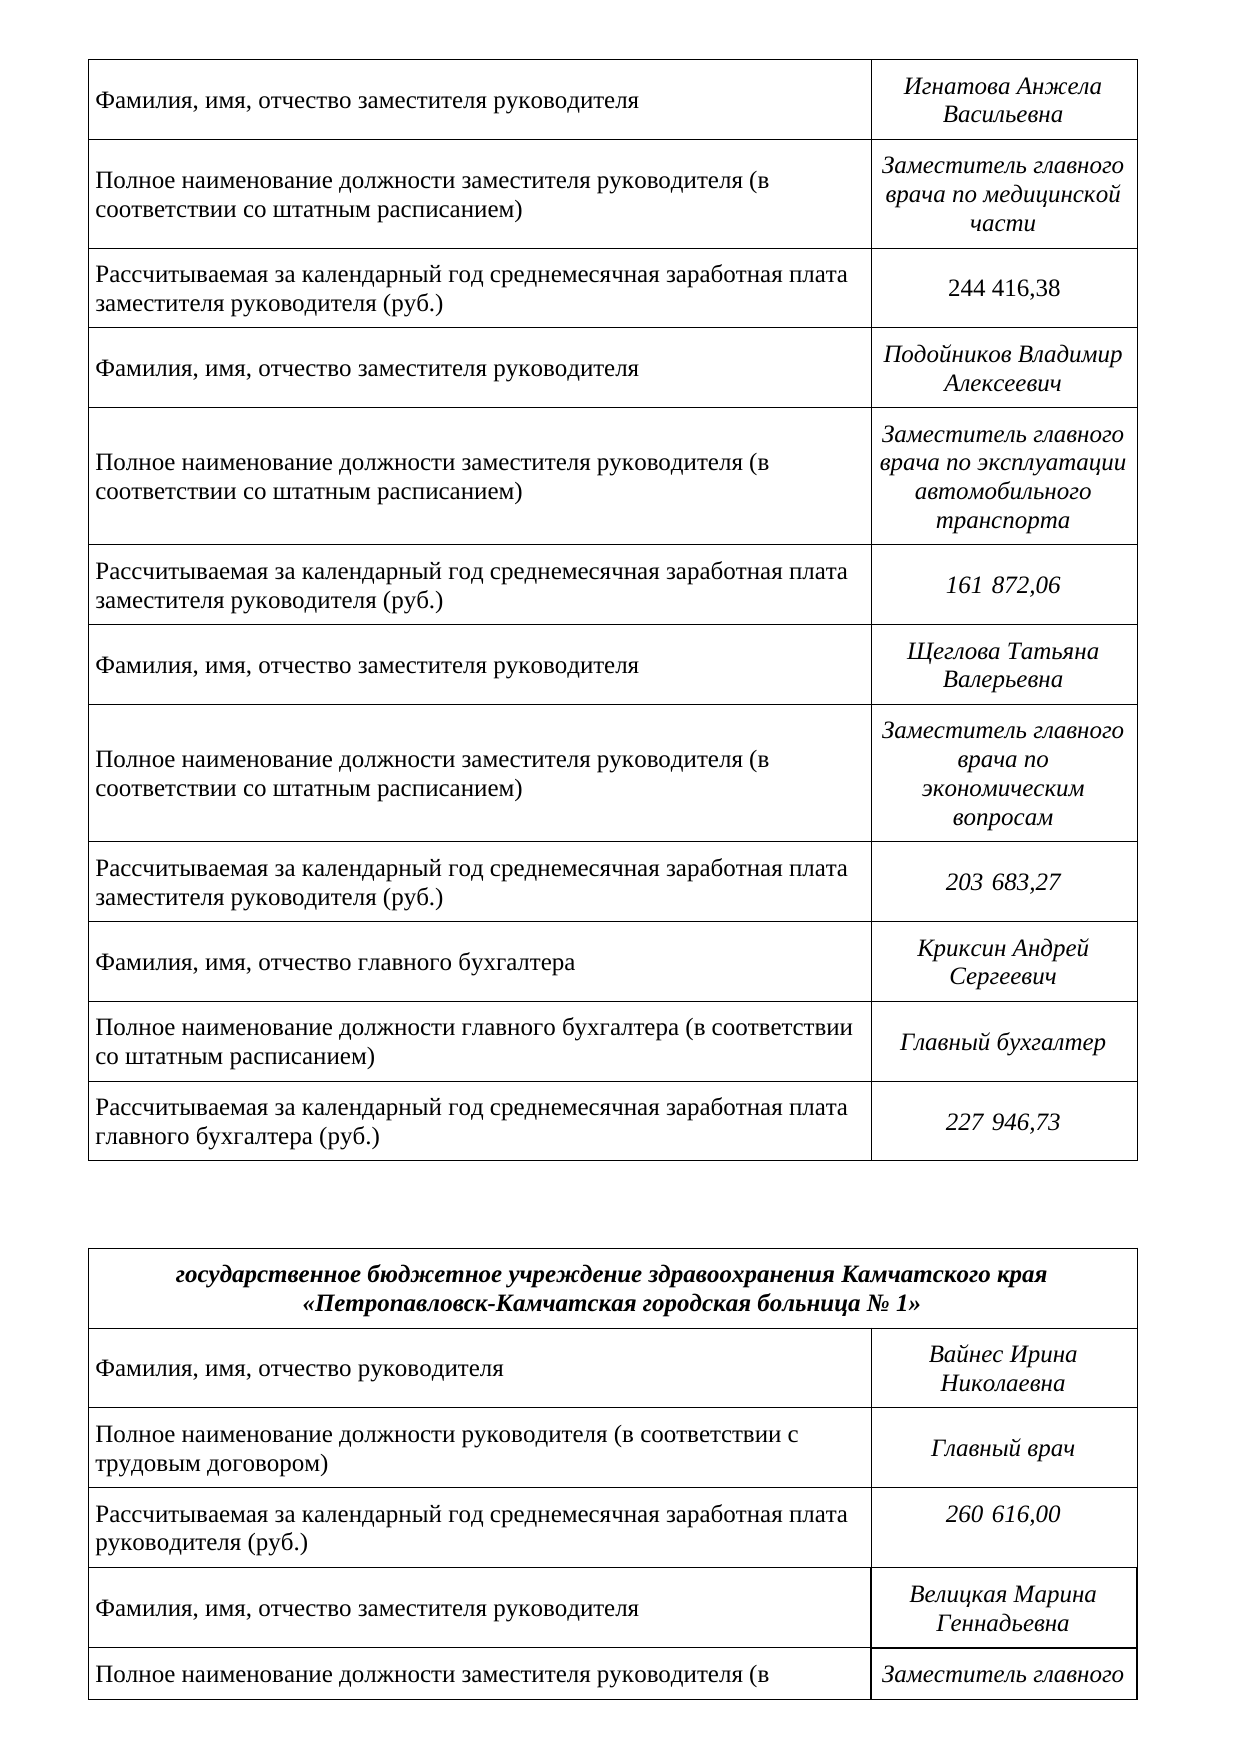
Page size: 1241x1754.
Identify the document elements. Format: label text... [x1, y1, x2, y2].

table_cell Вайнес Ирина Николаевна [872, 1329, 1137, 1407]
table_cell Фамилия, имя, отчество заместителя руководителя [89, 60, 871, 139]
table_cell Фамилия, имя, отчество руководителя [89, 1329, 871, 1407]
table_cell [89, 1648, 870, 1699]
table_cell Рассчитываемая за календарный год среднемесячная заработная плата руководителя (руб.) [89, 1488, 871, 1567]
table_cell 260 616,00 [872, 1488, 1137, 1567]
table_cell 244 416,38 [872, 249, 1137, 327]
table_cell Рассчитываемая за календарный год среднемесячная заработная плата главного бухгалтера (руб.) [89, 1082, 871, 1160]
table_cell Велицкая Марина Геннадьевна [872, 1568, 1136, 1647]
table_cell Криксин Андрей Сергеевич [872, 922, 1137, 1001]
table_cell Главный бухгалтер [872, 1002, 1137, 1081]
table_cell Заместитель главного врача по эксплуатации автомобильного транспорта [872, 408, 1137, 544]
table_cell Полное наименование должности главного бухгалтера (в соответствии со штатным расписанием) [89, 1002, 871, 1081]
table_cell Фамилия, имя, отчество заместителя руководителя [89, 625, 871, 704]
table_cell Главный врач [872, 1408, 1137, 1487]
table_cell Заместитель главного врача по экономическим вопросам [872, 705, 1137, 841]
table_cell 161 872,06 [872, 545, 1137, 624]
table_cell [872, 1649, 1136, 1699]
table_cell Рассчитываемая за календарный год среднемесячная заработная плата заместителя руководителя (руб.) [89, 545, 871, 624]
table_cell Полное наименование должности заместителя руководителя (в соответствии со штатным расписанием) [89, 705, 871, 841]
table_cell Подойников Владимир Алексеевич [872, 328, 1137, 407]
table_cell Полное наименование должности заместителя руководителя (в соответствии со штатным расписанием) [89, 408, 871, 544]
table_cell Рассчитываемая за календарный год среднемесячная заработная плата заместителя руководителя (руб.) [89, 249, 871, 327]
table_cell Заместитель главного врача по медицинской части [872, 140, 1137, 247]
table_header государственное бюджетное учреждение здравоохранения Камчатского края «Петропавловск-Камчатская городская больница № 1» [89, 1249, 1137, 1327]
table_cell Щеглова Татьяна Валерьевна [872, 625, 1137, 704]
table_cell Фамилия, имя, отчество заместителя руководителя [89, 328, 871, 407]
table_cell 203 683,27 [872, 842, 1137, 921]
table_cell Полное наименование должности заместителя руководителя (в соответствии со штатным расписанием) [89, 140, 871, 247]
table_cell 227 946,73 [872, 1082, 1137, 1160]
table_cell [89, 1568, 870, 1647]
table_cell Рассчитываемая за календарный год среднемесячная заработная плата заместителя руководителя (руб.) [89, 842, 871, 921]
table_cell Игнатова Анжела Васильевна [872, 60, 1137, 139]
table_cell Фамилия, имя, отчество главного бухгалтера [89, 922, 871, 1001]
table_cell Полное наименование должности руководителя (в соответствии с трудовым договором) [89, 1408, 871, 1487]
